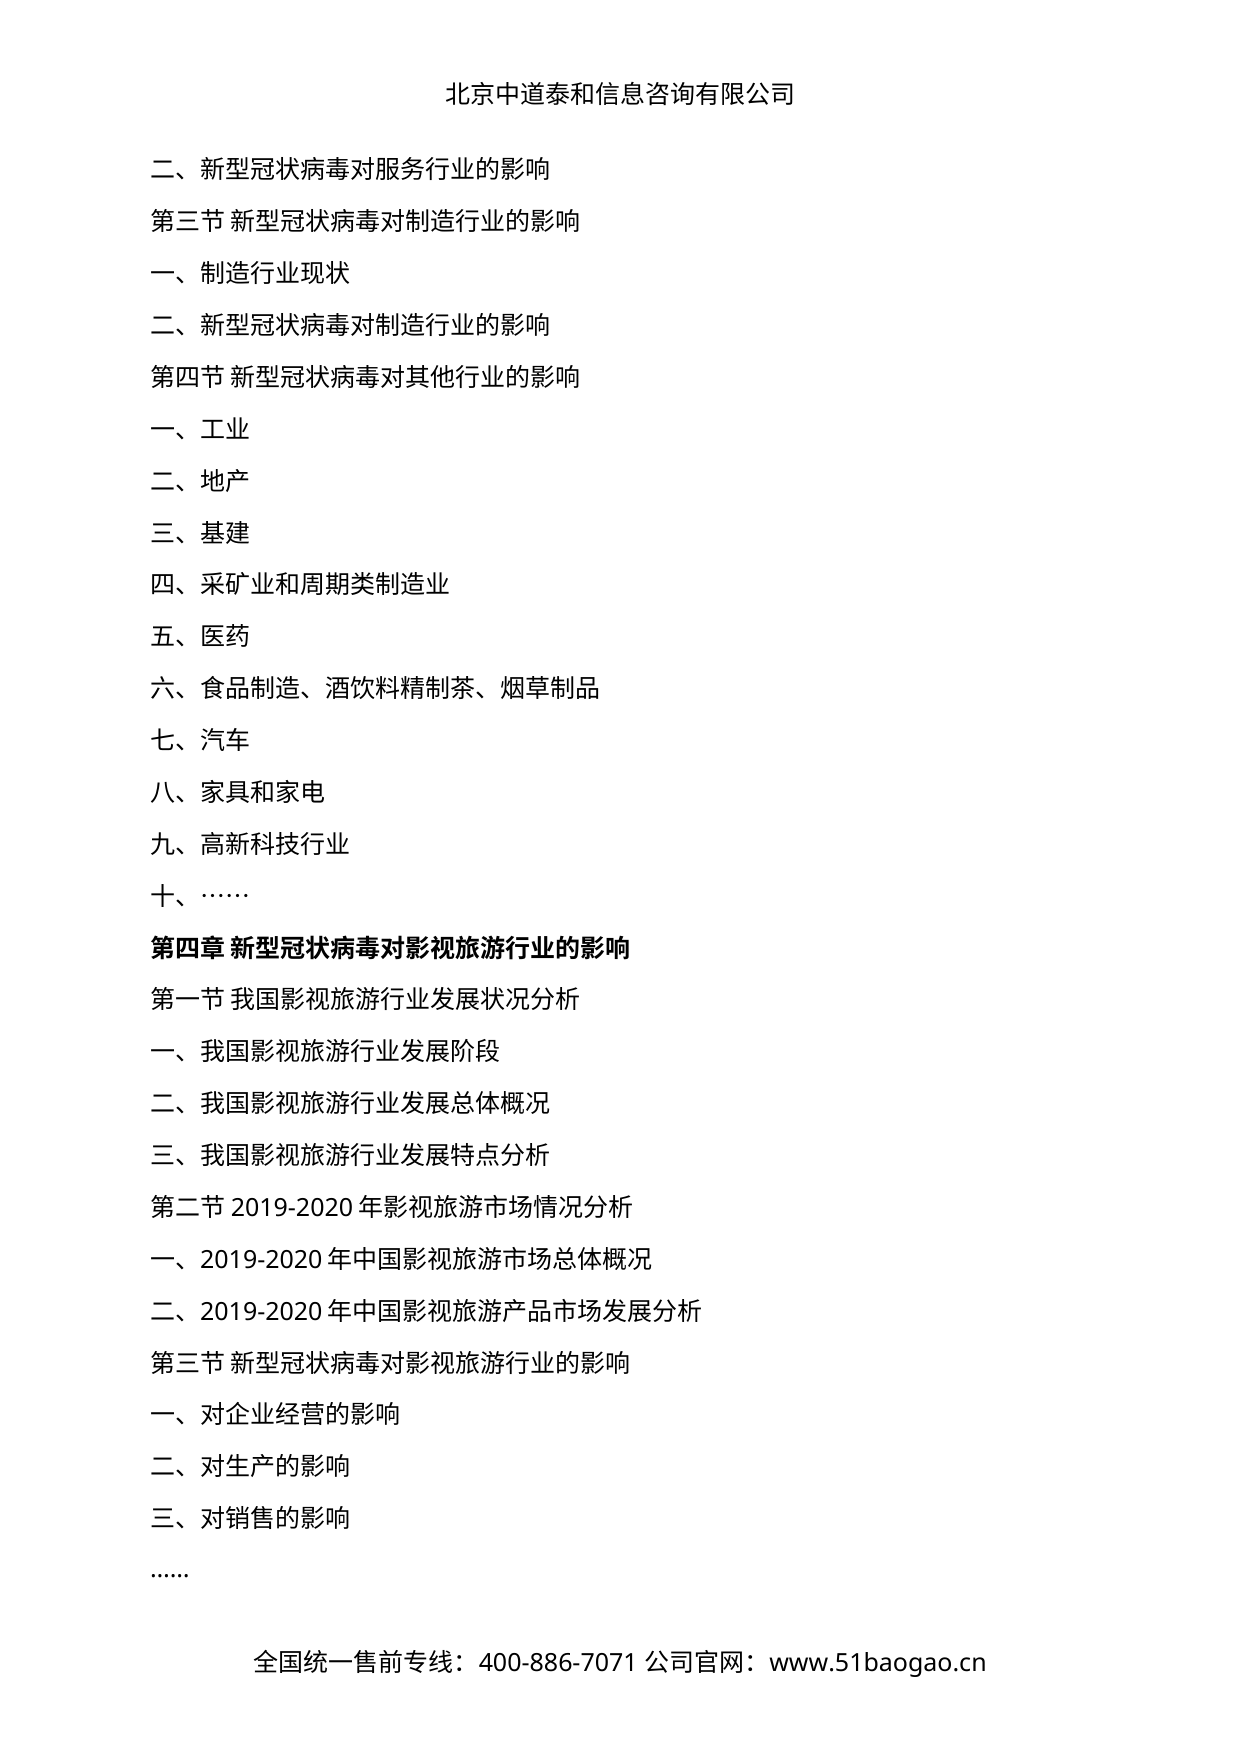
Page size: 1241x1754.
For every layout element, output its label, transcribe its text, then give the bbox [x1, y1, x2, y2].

text 二、我国影视旅游行业发展总体概况 [150, 1084, 1090, 1120]
text 五、医药 [150, 617, 1090, 653]
text 第三节 新型冠状病毒对影视旅游行业的影响 [150, 1343, 1090, 1379]
text 二、新型冠状病毒对制造行业的影响 [150, 306, 1090, 342]
text 二、新型冠状病毒对服务行业的影响 [150, 150, 1090, 186]
text 九、高新科技行业 [150, 824, 1090, 861]
text 第四节 新型冠状病毒对其他行业的影响 [150, 357, 1090, 394]
text 三、基建 [150, 513, 1090, 549]
text 三、对销售的影响 [150, 1499, 1090, 1535]
text 第二节 2019-2020年影视旅游市场情况分析 [150, 1187, 1090, 1224]
text 二、地产 [150, 461, 1090, 497]
text 第一节 我国影视旅游行业发展状况分析 [150, 980, 1090, 1016]
text 第三节 新型冠状病毒对制造行业的影响 [150, 202, 1090, 238]
text 二、对生产的影响 [150, 1447, 1090, 1483]
text 二、2019-2020年中国影视旅游产品市场发展分析 [150, 1291, 1090, 1327]
text 一、工业 [150, 409, 1090, 446]
text 一、对企业经营的影响 [150, 1395, 1090, 1431]
text 十、…… [150, 876, 1090, 912]
text 三、我国影视旅游行业发展特点分析 [150, 1136, 1090, 1172]
text 七、汽车 [150, 721, 1090, 757]
text 四、采矿业和周期类制造业 [150, 565, 1090, 601]
text …… [150, 1551, 1090, 1585]
text 一、我国影视旅游行业发展阶段 [150, 1032, 1090, 1068]
text 第四章 新型冠状病毒对影视旅游行业的影响 [150, 928, 1090, 964]
text 六、食品制造、酒饮料精制茶、烟草制品 [150, 669, 1090, 705]
text 一、2019-2020年中国影视旅游市场总体概况 [150, 1239, 1090, 1276]
text 八、家具和家电 [150, 772, 1090, 809]
text 一、制造行业现状 [150, 254, 1090, 290]
